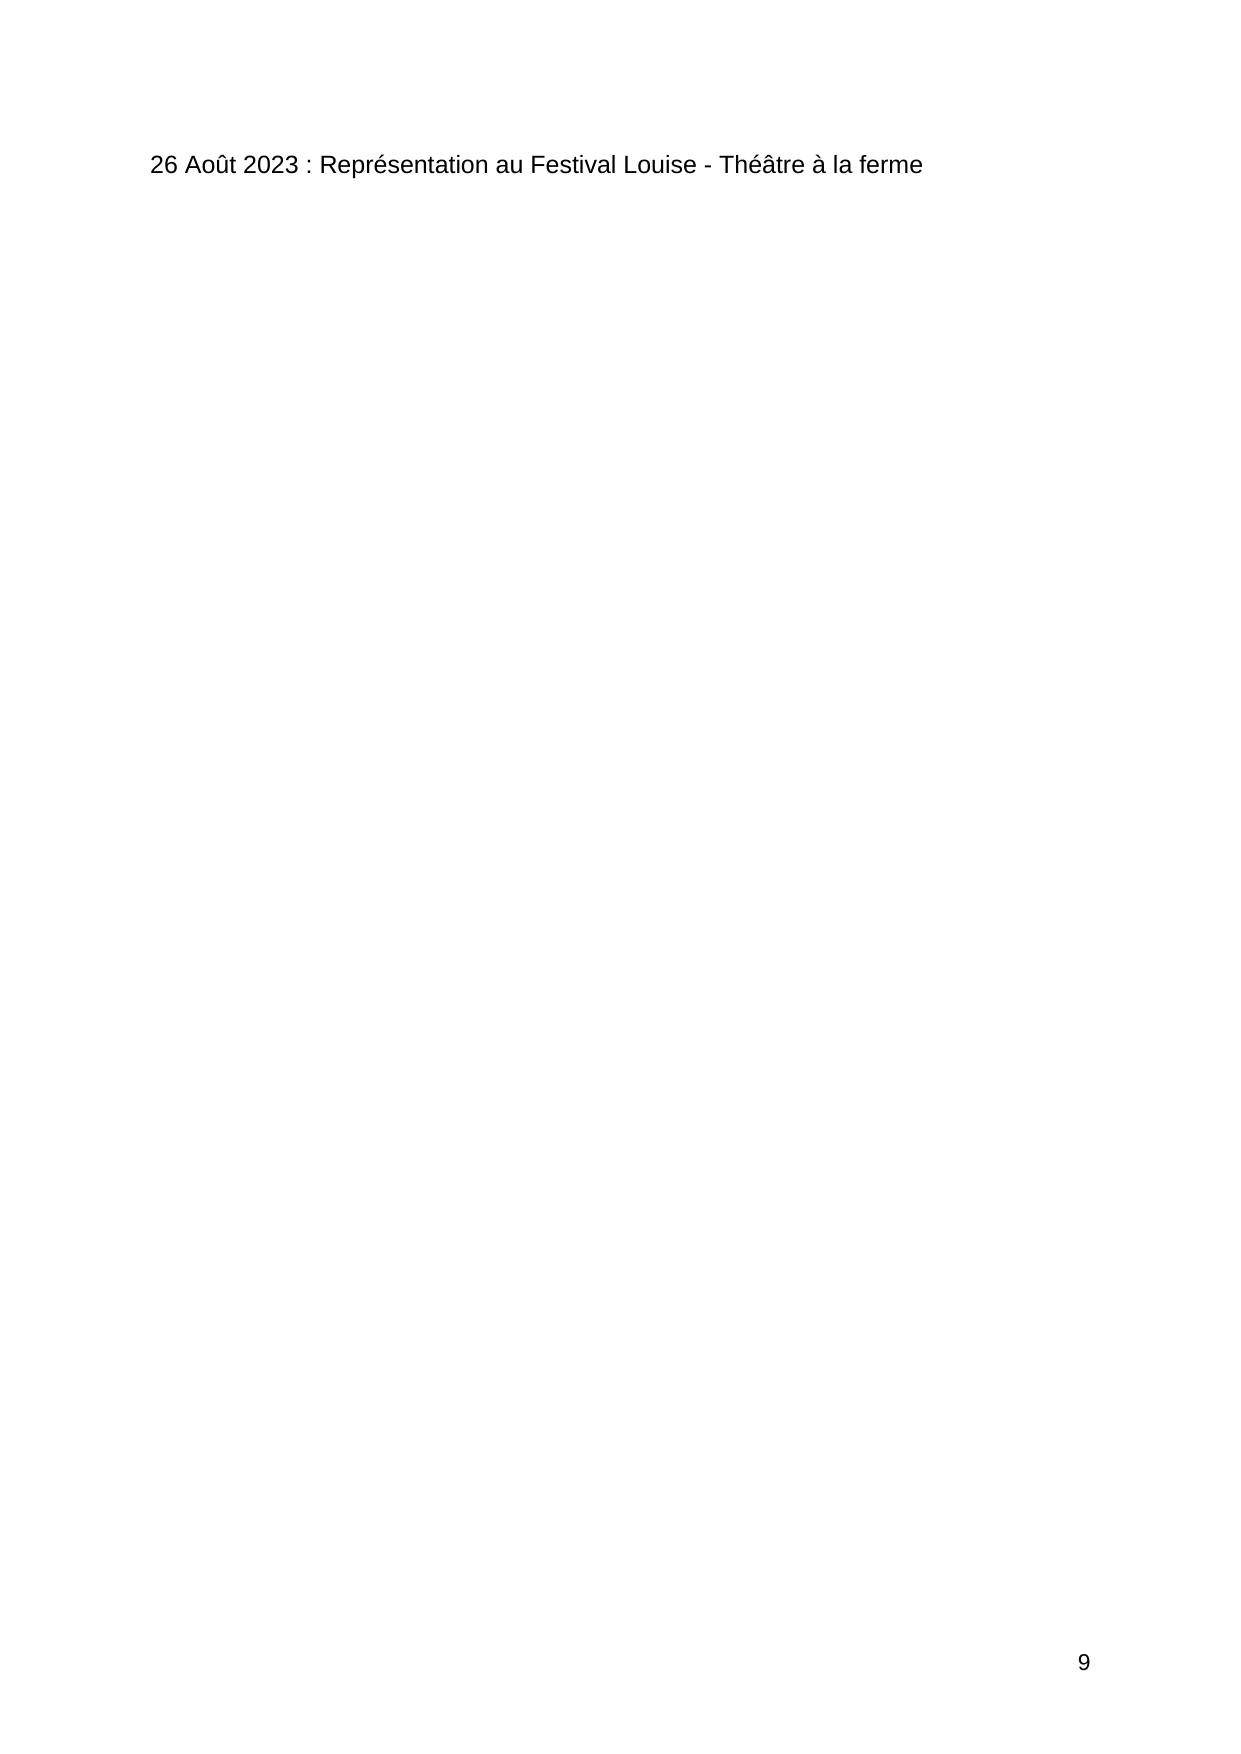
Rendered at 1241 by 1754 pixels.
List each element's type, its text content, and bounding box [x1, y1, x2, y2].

text 26 Août 2023 : Représentation au Festival Louise - Théâtre à la ferme [150, 150, 1090, 179]
